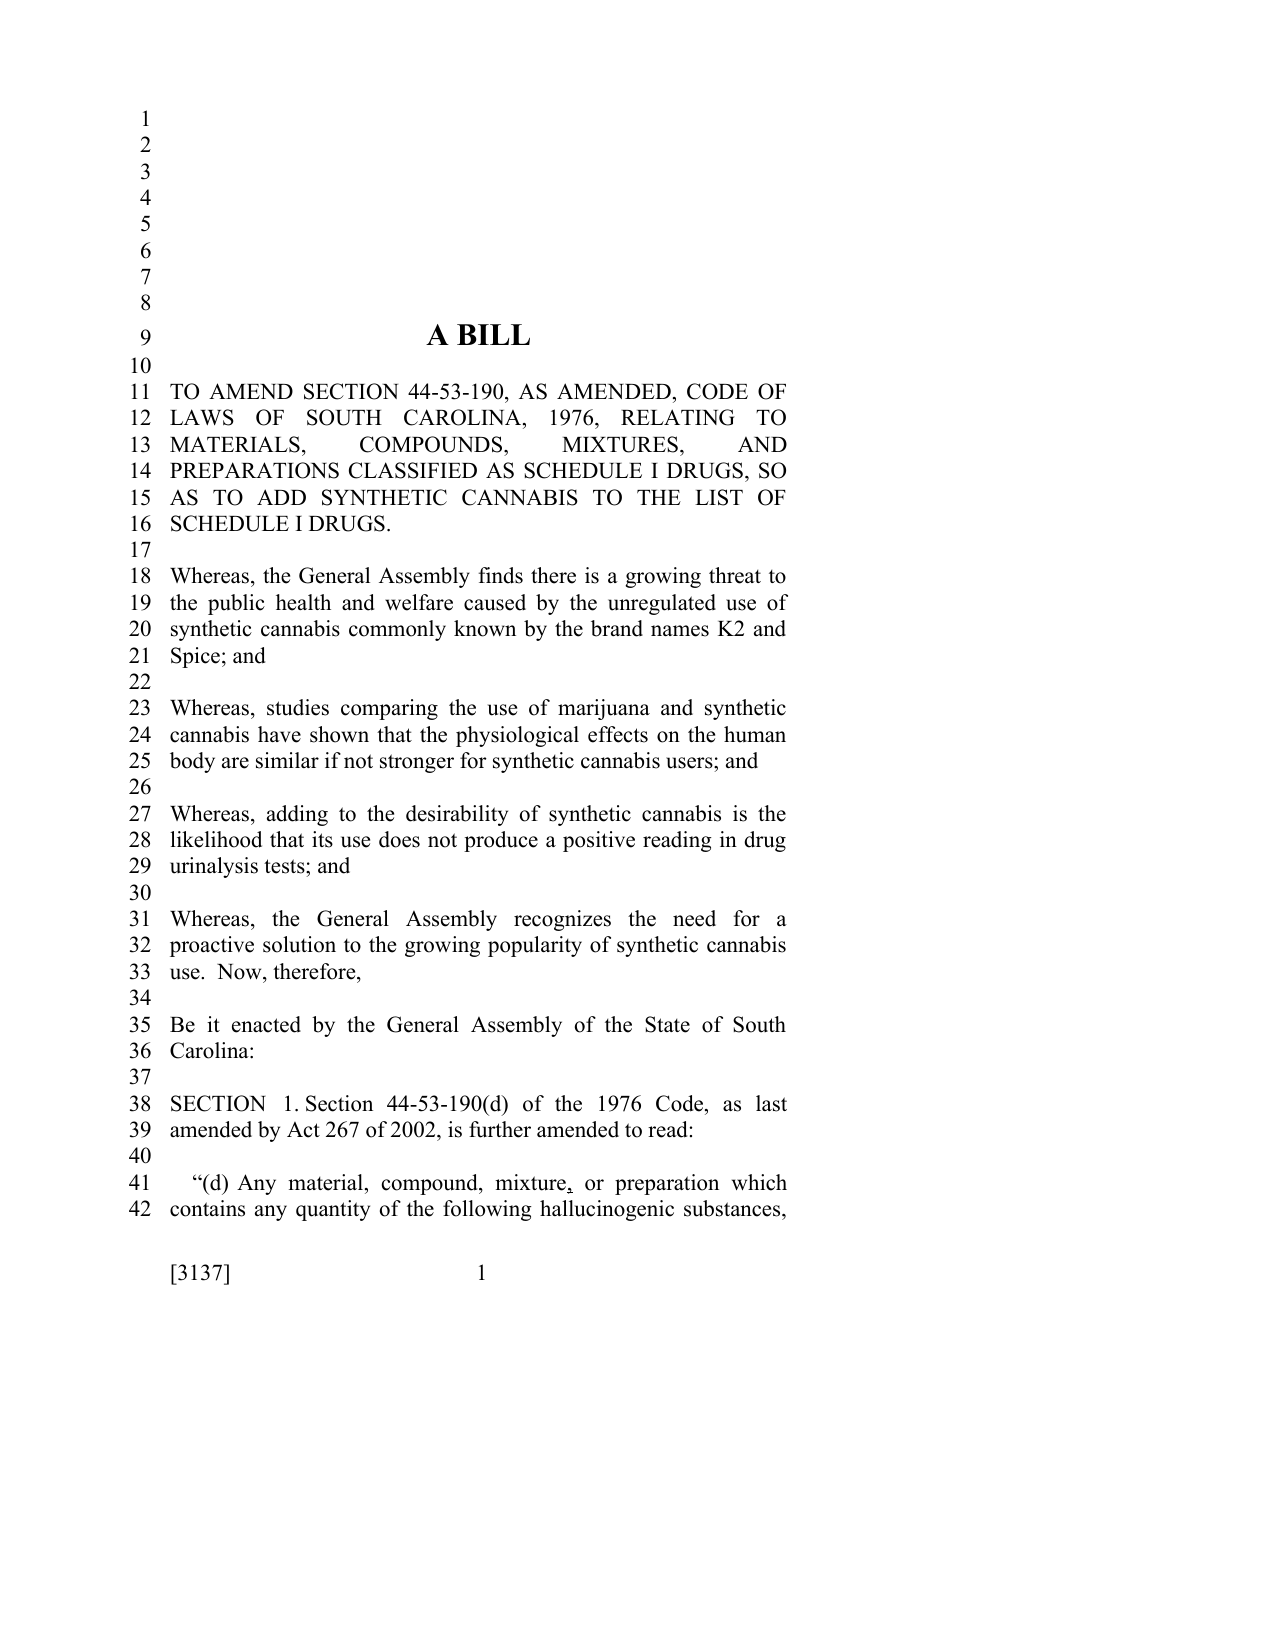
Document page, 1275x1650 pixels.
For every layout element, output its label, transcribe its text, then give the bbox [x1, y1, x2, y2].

text Be it enacted by the General Assembly of the State of South Carolina: [169, 1011, 787, 1063]
text Whereas, studies comparing the use of marijuana and synthetic cannabis have shown that the physiological effects on the human body are similar if not stronger for synthetic cannabis users; and [169, 694, 787, 773]
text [169, 1169, 787, 1221]
text Whereas, the General Assembly finds there is a growing threat to the public health and welfare caused by the unregulated use of synthetic cannabis commonly known by the brand names K2 and Spice; and [169, 563, 787, 668]
text Whereas, the General Assembly recognizes the need for a proactive solution to the growing popularity of synthetic cannabis use. Now, therefore, [169, 905, 787, 984]
text TO AMEND SECTION 44-53-190, AS AMENDED, CODE OF LAWS OF SOUTH CAROLINA, 1976, RELATING TO MATERIALS, COMPOUNDS, MIXTURES, AND PREPARATIONS CLASSIFIED AS SCHEDULE I DRUGS, SO AS TO ADD SYNTHETIC CANNABIS TO THE LIST OF SCHEDULE I DRUGS. [169, 378, 787, 536]
text A BILL [169, 316, 787, 352]
text Whereas, adding to the desirability of synthetic cannabis is the likelihood that its use does not produce a positive reading in drug urinalysis tests; and [169, 800, 787, 879]
text SECTION 1. Section 44-53-190(d) of the 1976 Code, as last amended by Act 267 of 2002, is further amended to read: [169, 1090, 787, 1142]
